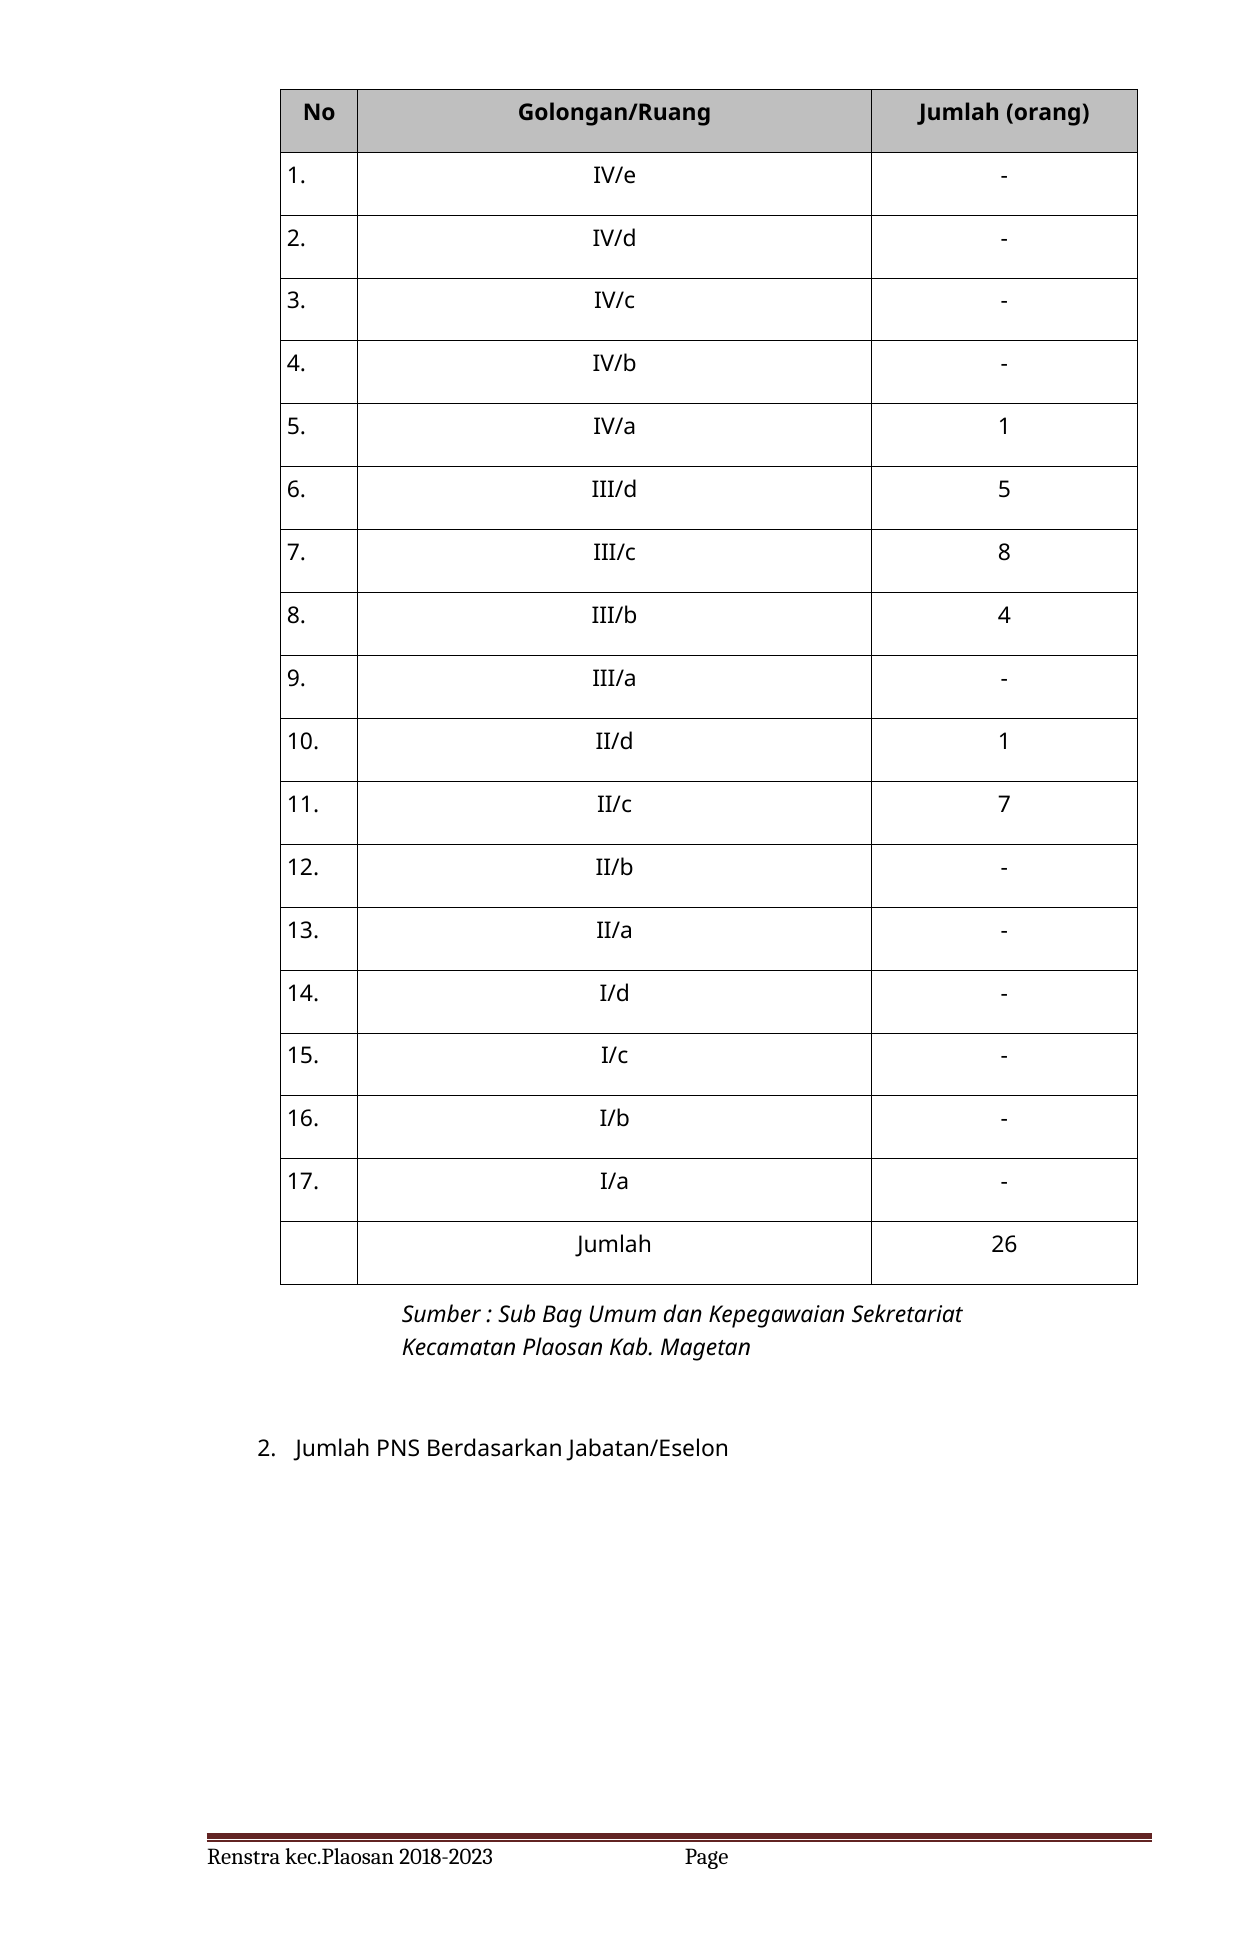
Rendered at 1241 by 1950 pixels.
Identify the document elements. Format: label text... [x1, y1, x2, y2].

table_cell I/c [358, 1034, 871, 1095]
table_cell IV/b [358, 341, 871, 403]
table_cell - [872, 908, 1137, 969]
table_cell - [872, 845, 1137, 907]
table_cell 5 [872, 467, 1137, 529]
table_cell - [872, 1034, 1137, 1095]
table_cell [281, 1222, 357, 1284]
table_cell [281, 467, 357, 529]
table_cell IV/c [358, 279, 871, 340]
table_cell [281, 153, 357, 214]
table_cell - [872, 1096, 1137, 1158]
table_cell [281, 656, 357, 718]
table_cell II/c [358, 782, 871, 844]
table_cell II/b [358, 845, 871, 907]
text Sumber : Sub Bag Umum dan Kepegawaian Sekretariat Kecamatan Plaosan Kab. Magetan [402, 1298, 1019, 1363]
table_cell [281, 1096, 357, 1158]
table_header Jumlah (orang) [872, 90, 1137, 152]
table_cell IV/d [358, 216, 871, 277]
table_cell IV/a [358, 404, 871, 466]
table_cell II/d [358, 719, 871, 781]
list Jumlah PNS Berdasarkan Jabatan/Eselon [251, 1432, 1152, 1463]
table_cell 26 [872, 1222, 1137, 1284]
table_cell [281, 1034, 357, 1095]
table_cell II/a [358, 908, 871, 969]
table_cell 8 [872, 530, 1137, 592]
table_cell - [872, 971, 1137, 1032]
table_cell III/b [358, 593, 871, 655]
table_cell [281, 530, 357, 592]
table_cell [281, 404, 357, 466]
table_header No [281, 90, 357, 152]
table_cell [281, 782, 357, 844]
table_cell [281, 971, 357, 1032]
table_cell IV/e [358, 153, 871, 214]
table_header Golongan/Ruang [358, 90, 871, 152]
table_cell III/d [358, 467, 871, 529]
table_cell III/c [358, 530, 871, 592]
table_cell I/a [358, 1159, 871, 1221]
table_cell [281, 593, 357, 655]
table_cell - [872, 279, 1137, 340]
table_cell Jumlah [358, 1222, 871, 1284]
table_cell - [872, 1159, 1137, 1221]
table_cell 4 [872, 593, 1137, 655]
table_cell I/d [358, 971, 871, 1032]
table_cell I/b [358, 1096, 871, 1158]
table_cell [281, 908, 357, 969]
table_cell - [872, 153, 1137, 214]
table_cell - [872, 656, 1137, 718]
table_cell - [872, 341, 1137, 403]
table_cell [281, 1159, 357, 1221]
table_cell [281, 216, 357, 277]
table_cell [281, 845, 357, 907]
table_cell [281, 279, 357, 340]
table_cell 7 [872, 782, 1137, 844]
table_cell [281, 341, 357, 403]
table_cell - [872, 216, 1137, 277]
table_cell [281, 719, 357, 781]
table_cell III/a [358, 656, 871, 718]
table_cell 1 [872, 404, 1137, 466]
table_cell 1 [872, 719, 1137, 781]
